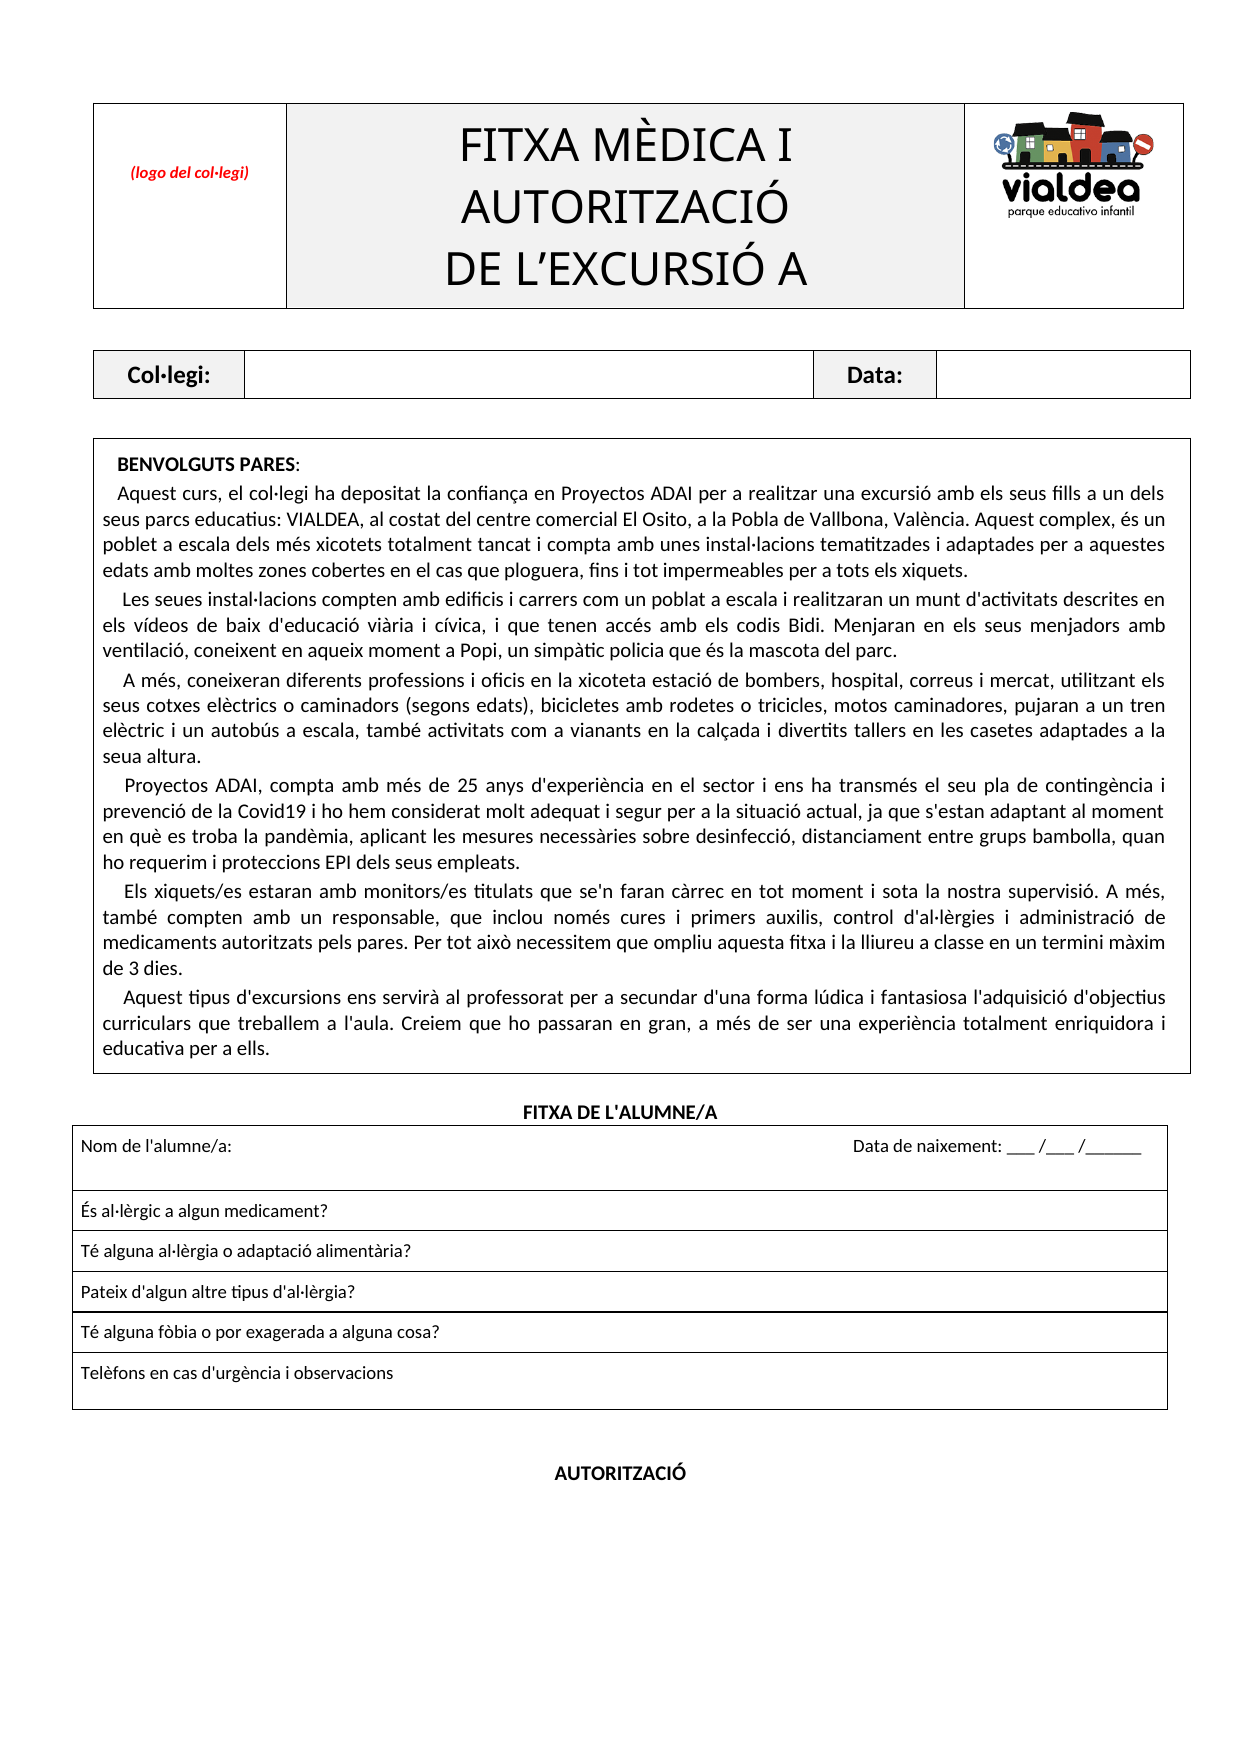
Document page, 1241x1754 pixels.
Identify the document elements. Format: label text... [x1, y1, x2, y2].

table_header BENVOLGUTS PARES: Aquest curs, el col·legi ha depositat la confiança en Proyectos ADAI per a realitzar una excursió amb els seus fills a un dels seus parcs educatius: VIALDEA, al costat del centre comercial El Osito, a la Pobla de Vallbona, València. Aquest complex, és un poblet a escala dels més xicotets totalment tancat i compta amb unes instal·lacions tematitzades i adaptades per a aquestes edats amb moltes zones cobertes en el cas que ploguera, fins i tot impermeables per a tots els xiquets. Les seues instal·lacions compten amb edificis i carrers com un poblat a escala i realitzaran un munt d'activitats descrites en els vídeos de baix d'educació viària i cívica, i que tenen accés amb els codis Bidi. Menjaran en els seus menjadors amb ventilació, coneixent en aqueix moment a Popi, un simpàtic policia que és la mascota del parc. A més, coneixeran diferents professions i oficis en la xicoteta estació de bombers, hospital, correus i mercat, utilitzant els seus cotxes elèctrics o caminadors (segons edats), bicicletes amb rodetes o tricicles, motos caminadores, pujaran a un tren elèctric i un autobús a escala, també activitats com a vianants en la calçada i divertits tallers en les casetes adaptades a la seua altura. Proyectos ADAI, compta amb més de 25 anys d'experiència en el sector i ens ha transmés el seu pla de contingència i prevenció de la Covid19 i ho hem considerat molt adequat i segur per a la situació actual, ja que s'estan adaptant al moment en què es troba la pandèmia, aplicant les mesures necessàries sobre desinfecció, distanciament entre grups bambolla, quan ho requerim i proteccions EPI dels seus empleats. Els xiquets/es estaran amb monitors/es titulats que se'n faran càrrec en tot moment i sota la nostra supervisió. A més, també compten amb un responsable, que inclou només cures i primers auxilis, control d'al·lèrgies i administració de medicaments autoritzats pels pares. Per tot això necessitem que ompliu aquesta fitxa i la lliureu a classe en un termini màxim de 3 dies. Aquest tipus d'excursions ens servirà al professorat per a secundar d'una forma lúdica i fantasiosa l'adquisició d'objectius curriculars que treballem a l'aula. Creiem que ho passaran en gran, a més de ser una experiència totalment enriquidora i educativa per a ells. [94, 439, 1190, 1073]
table_cell Telèfons en cas d'urgència i observacions [73, 1353, 1167, 1409]
text AUTORITZACIÓ [71, 1461, 1169, 1486]
table_header Col·legi: [94, 351, 244, 398]
text FITXA DE L'ALUMNE/A [71, 1099, 1169, 1125]
table_cell Té alguna fòbia o por exagerada a alguna cosa? [73, 1313, 1167, 1352]
table_header [937, 351, 1190, 398]
table_header (logo del col·legi) [94, 104, 286, 307]
table_cell Pateix d'algun altre tipus d'al·lèrgia? [73, 1272, 1167, 1311]
table_header FITXA MÈDICA I AUTORITZACIÓ DE L’EXCURSIÓ A [287, 104, 964, 307]
table_header Nom de l'alumne/a: Data de naixement: ___ /___ /______ [73, 1126, 1167, 1189]
table_cell És al·lèrgic a algun medicament? [73, 1191, 1167, 1230]
picture [993, 112, 1154, 218]
table_header Data: [814, 351, 936, 398]
table_header [965, 104, 1183, 307]
table_cell Té alguna al·lèrgia o adaptació alimentària? [73, 1231, 1167, 1271]
table_header [245, 351, 813, 398]
